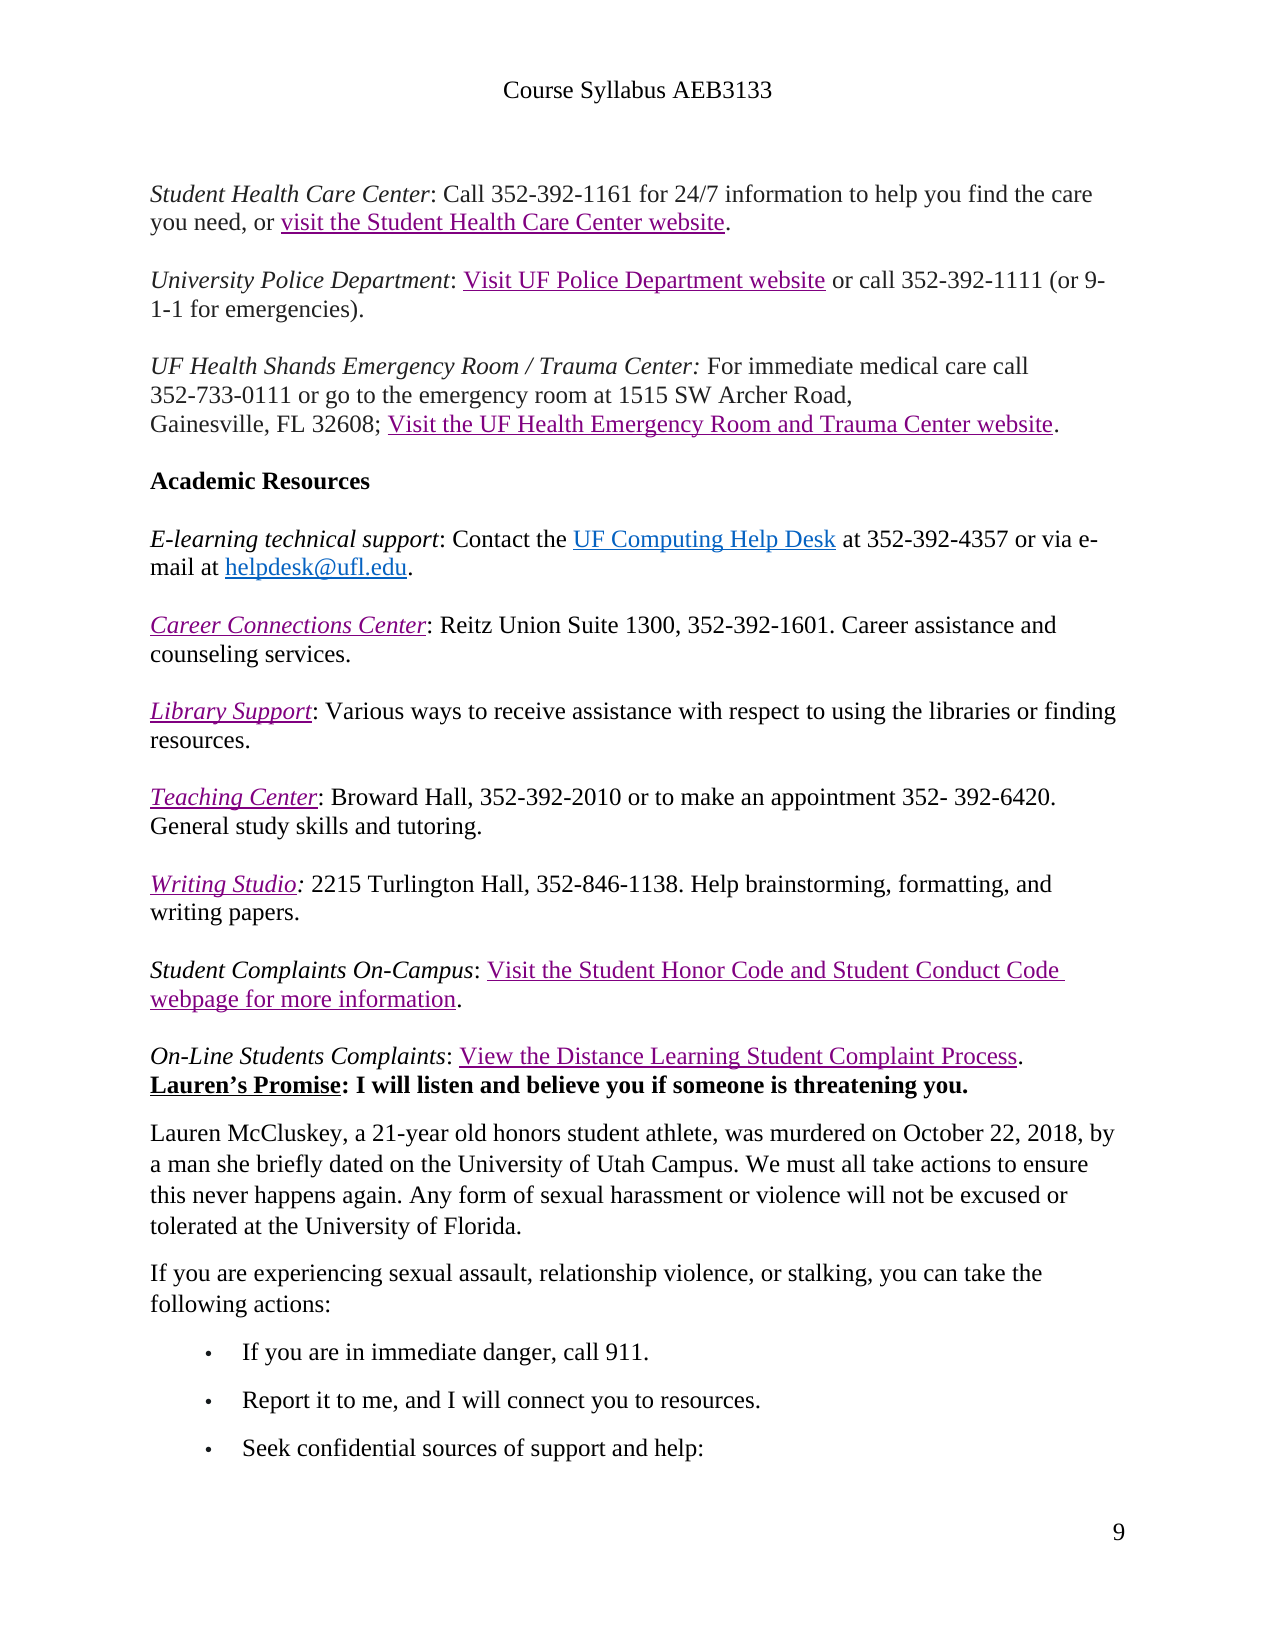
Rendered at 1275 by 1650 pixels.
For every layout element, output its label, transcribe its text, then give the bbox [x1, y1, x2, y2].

text If you are experiencing sexual assault, relationship violence, or stalking, you can take the following actions: [150, 1258, 1125, 1318]
text Writing Studio: 2215 Turlington Hall, 352-846-1138. Help brainstorming, formatting, and writing papers. [150, 869, 1125, 926]
text University Police Department: Visit UF Police Department website or call 352-392-1111 (or 9-1-1 for emergencies). [150, 265, 1125, 322]
text Student Health Care Center: Call 352-392-1161 for 24/7 information to help you find the care you need, or visit the Student Health Care Center website. [150, 179, 1125, 236]
text On-Line Students Complaints: View the Distance Learning Student Complaint Process. [150, 1041, 1125, 1070]
text Career Connections Center: Reitz Union Suite 1300, 352-392-1601. Career assistance and counseling services. [150, 610, 1125, 696]
text Student Complaints On-Campus: Visit the Student Honor Code and Student Conduct Code webpage for more information. [150, 955, 1125, 1012]
text Academic Resources [150, 466, 1125, 495]
text UF Health Shands Emergency Room / Trauma Center: For immediate medical care call [150, 351, 1125, 380]
list Seek confidential sources of support and help: [205, 1433, 1125, 1461]
list If you are in immediate danger, call 911. [205, 1337, 1125, 1366]
list Report it to me, and I will connect you to resources. [205, 1385, 1125, 1414]
text Teaching Center: Broward Hall, 352-392-2010 or to make an appointment 352- 392-6420. General study skills and tutoring. [150, 782, 1125, 840]
text 352-733-0111 or go to the emergency room at 1515 SW Archer Road, [150, 380, 1125, 409]
text Library Support: Various ways to receive assistance with respect to using the libraries or finding resources. [150, 696, 1125, 754]
text E-learning technical support: Contact the UF Computing Help Desk at 352-392-4357 or via e-mail at helpdesk@ufl.edu. [150, 524, 1125, 581]
text Lauren’s Promise: I will listen and believe you if someone is threatening you. [150, 1070, 1125, 1099]
text Lauren McCluskey, a 21-year old honors student athlete, was murdered on October 22, 2018, by a man she briefly dated on the University of Utah Campus. We must all take actions to ensure this never happens again. Any form of sexual harassment or violence will not be excused or tolerated at the University of Florida. [150, 1118, 1125, 1239]
text Gainesville, FL 32608; Visit the UF Health Emergency Room and Trauma Center website. [150, 409, 1125, 437]
